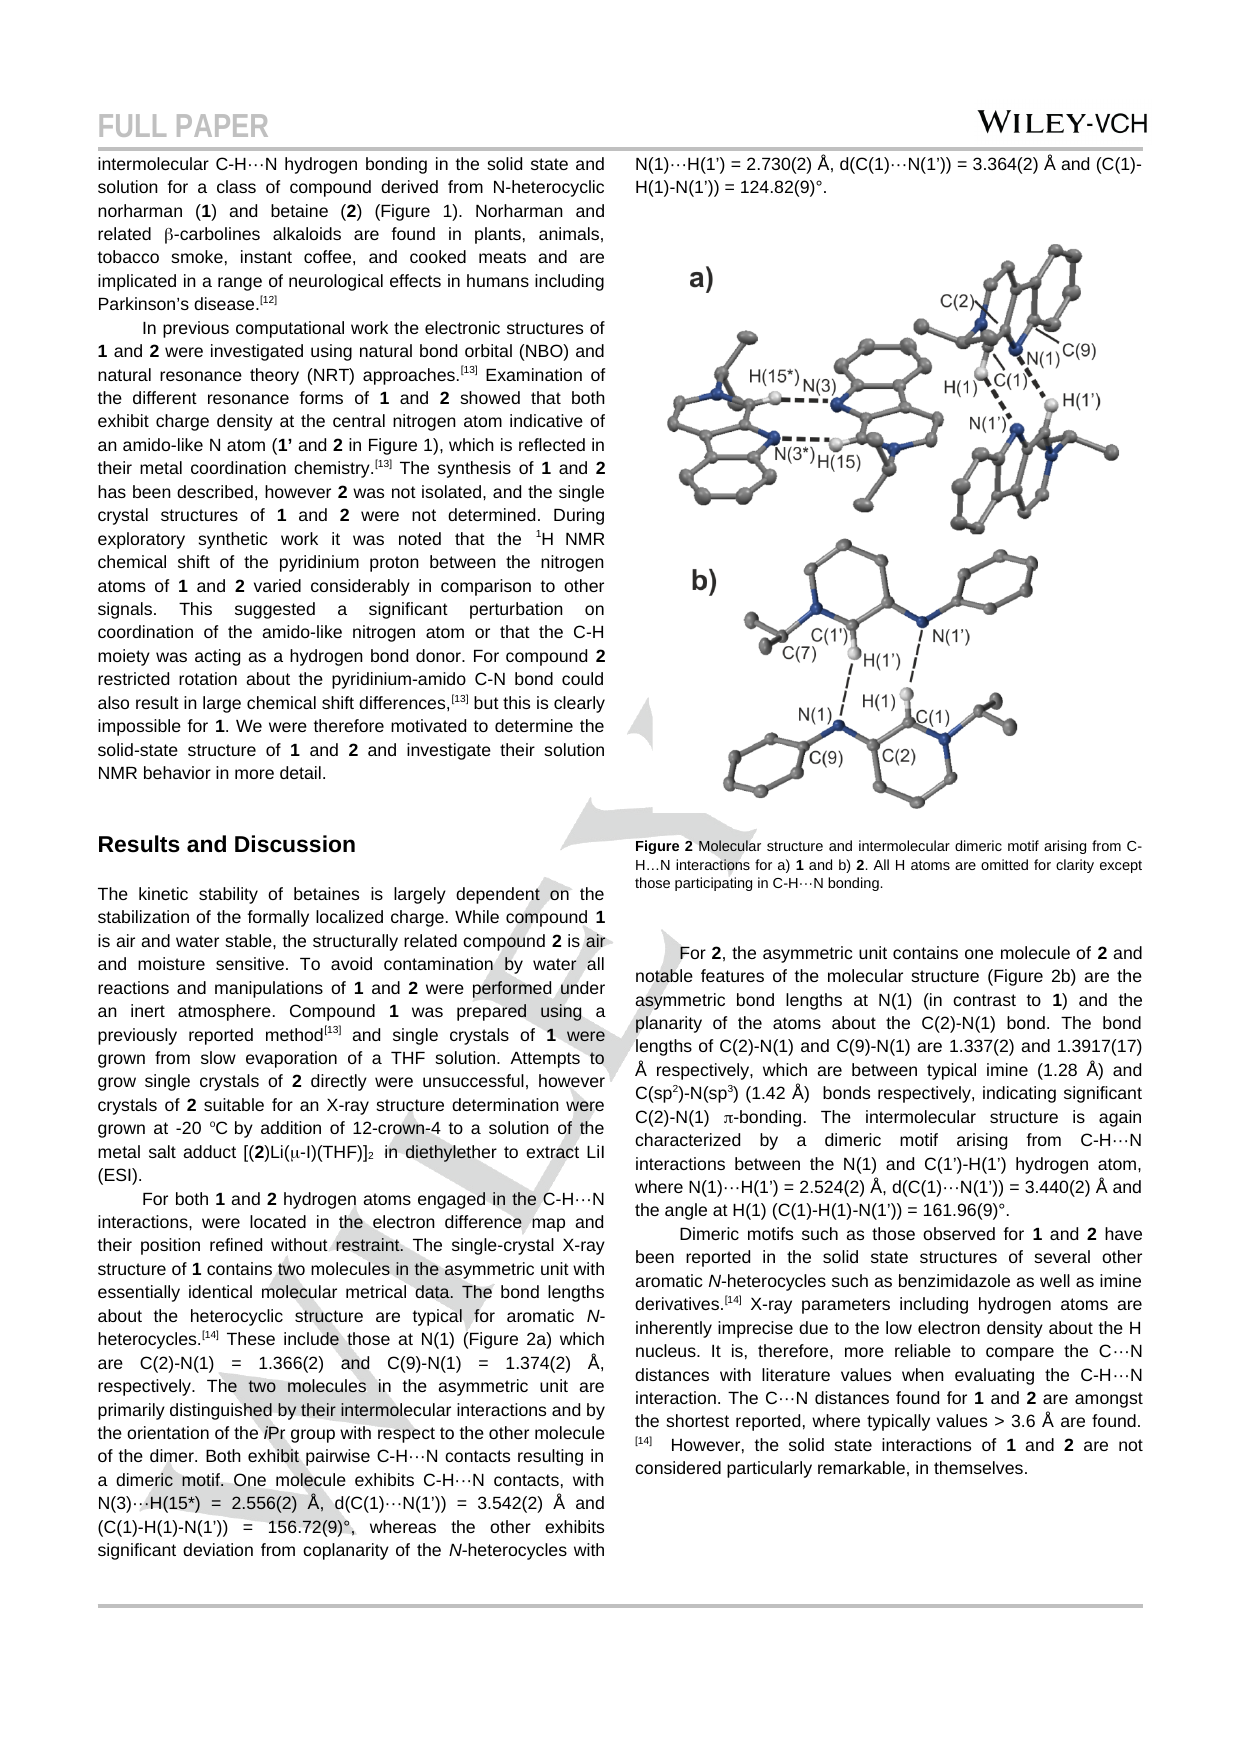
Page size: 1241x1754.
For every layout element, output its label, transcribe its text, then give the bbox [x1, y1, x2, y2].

text Results and Discussion [97, 834, 605, 858]
text The kinetic stability of betaines is largely dependent on the stabilization of the formally localized charge. While compound 1 is air and water stable, the structurally related compound 2 is air and moisture sensitive. To avoid contamination by water all reactions and manipulations of 1 and 2 were performed under an inert atmosphere. Compound 1 was prepared using a previously reported method[13] and single crystals of 1 were grown from slow evaporation of a THF solution. Attempts to grow single crystals of 2 directly were unsuccessful, however crystals of 2 suitable for an X-ray structure determination were grown at -20 oC by addition of 12-crown-4 to a solution of the metal salt adduct [(2)Li(-I)(THF)]2 in diethylether to extract LiI (ESI). [97, 882, 605, 1186]
text In previous computational work the electronic structures of 1 and 2 were investigated using natural bond orbital (NBO) and natural resonance theory (NRT) approaches.[13] Examination of the different resonance forms of 1 and 2 showed that both exhibit charge density at the central nitrogen atom indicative of an amido-like N atom (1’ and 2 in Figure 1), which is reflected in their metal coordination chemistry.[13] The synthesis of 1 and 2 has been described, however 2 was not isolated, and the single crystal structures of 1 and 2 were not determined. During exploratory synthetic work it was noted that the 1H NMR chemical shift of the pyridinium proton between the nitrogen atoms of 1 and 2 varied considerably in comparison to other signals. This suggested a significant perturbation on coordination of the amido-like nitrogen atom or that the C-H moiety was acting as a hydrogen bond donor. For compound 2 restricted rotation about the pyridinium-amido C-N bond could also result in large chemical shift differences,[13] but this is clearly impossible for 1. We were therefore motivated to determine the solid-state structure of 1 and 2 and investigate their solution NMR behavior in more detail. [97, 315, 605, 784]
text Figure 2 Molecular structure and intermolecular dimeric motif arising from C-H…N interactions for a) 1 and b) 2. All H atoms are omitted for clarity except those participating in C-H···N bonding. [635, 836, 1143, 892]
text For 2, the asymmetric unit contains one molecule of 2 and notable features of the molecular structure (Figure 2b) are the asymmetric bond lengths at N(1) (in contrast to 1) and the planarity of the atoms about the C(2)-N(1) bond. The bond lengths of C(2)-N(1) and C(9)-N(1) are 1.337(2) and 1.3917(17) Å respectively, which are between typical imine (1.28 Å) and C(sp2)-N(sp3) (1.42 Å) bonds respectively, indicating significant C(2)-N(1) -bonding. The intermolecular structure is again characterized by a dimeric motif arising from C-H···N interactions between the N(1) and C(1’)-H(1’) hydrogen atom, where N(1)···H(1’) = 2.524(2) Å, d(C(1)···N(1’)) = 3.440(2) Å and the angle at H(1) (C(1)-H(1)-N(1’)) = 161.96(9)°. [635, 940, 1143, 1222]
picture [652, 221, 1125, 813]
text For both 1 and 2 hydrogen atoms engaged in the C-H···N interactions, were located in the electron difference map and their position refined without restraint. The single-crystal X-ray structure of 1 contains two molecules in the asymmetric unit with essentially identical molecular metrical data. The bond lengths about the heterocyclic structure are typical for aromatic N-heterocycles.[14] These include those at N(1) (Figure 2a) which are C(2)-N(1) = 1.366(2) and C(9)-N(1) = 1.374(2) Å, respectively. The two molecules in the asymmetric unit are primarily distinguished by their intermolecular interactions and by the orientation of the iPr group with respect to the other molecule of the dimer. Both exhibit pairwise C-H···N contacts resulting in a dimeric motif. One molecule exhibits C-H···N contacts, with N(3)···H(15*) = 2.556(2) Å, d(C(1)···N(1’)) = 3.542(2) Å and (C(1)-H(1)-N(1’)) = 156.72(9)°, whereas the other exhibits significant deviation from coplanarity of the N-heterocycles with N(1)···H(1’) = 2.730(2) Å, d(C(1)···N(1’)) = 3.364(2) Å and (C(1)-H(1)-N(1’)) = 124.82(9)°. [97, 1186, 605, 1561]
text Dimeric motifs such as those observed for 1 and 2 have been reported in the solid state structures of several other aromatic N-heterocycles such as benzimidazole as well as imine derivatives.[14] X-ray parameters including hydrogen atoms are inherently imprecise due to the low electron density about the H nucleus. It is, therefore, more reliable to compare the C···N distances with literature values when evaluating the C-H···N interaction. The C···N distances found for 1 and 2 are amongst the shortest reported, where typically values > 3.6 Å are found.[14] However, the solid state interactions of 1 and 2 are not considered particularly remarkable, in themselves. [635, 1222, 1143, 1479]
